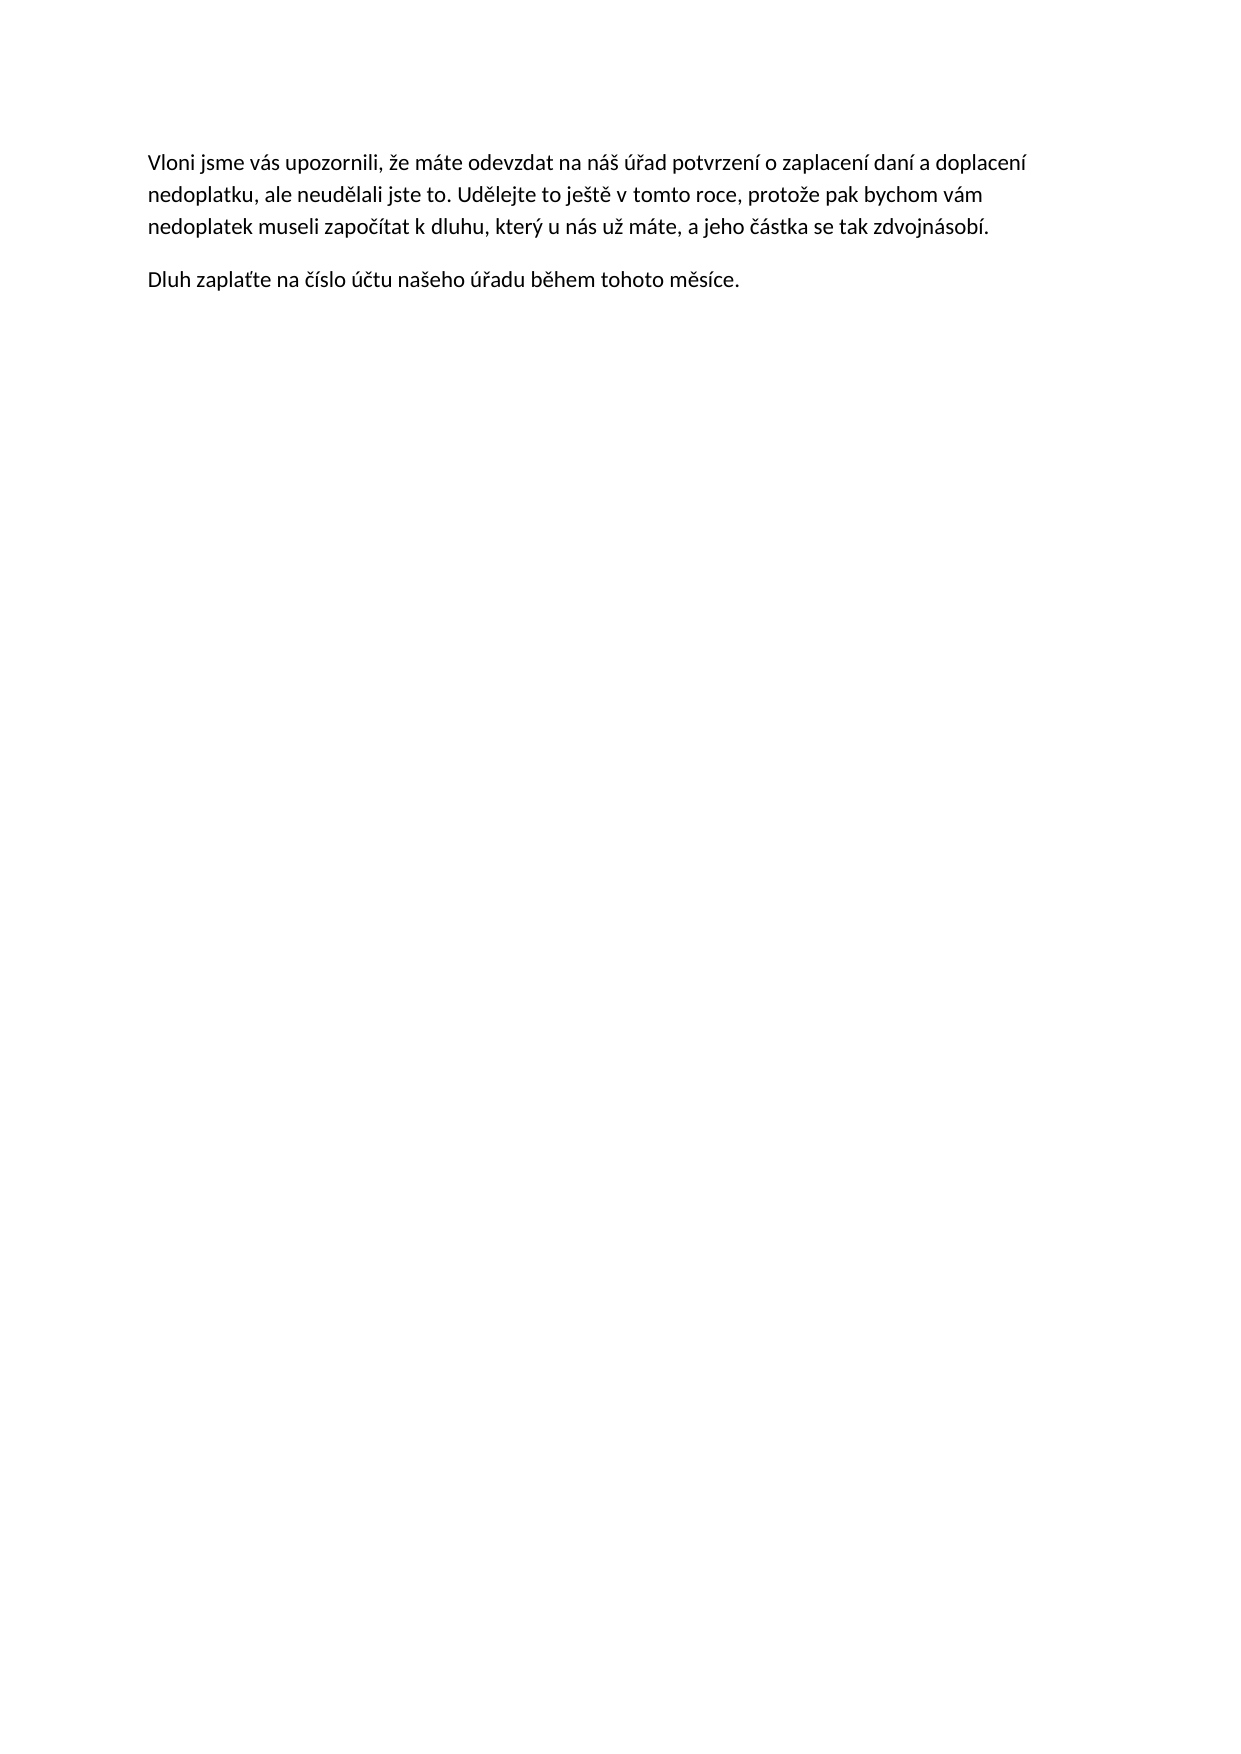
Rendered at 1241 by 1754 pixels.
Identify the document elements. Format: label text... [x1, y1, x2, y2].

text Dluh zaplaťte na číslo účtu našeho úřadu během tohoto měsíce. [148, 265, 1093, 293]
text Vloni jsme vás upozornili, že máte odevzdat na náš úřad potvrzení o zaplacení daní a doplacení nedoplatku, ale neudělali jste to. Udělejte to ještě v tomto roce, protože pak bychom vám nedoplatek museli započítat k dluhu, který u nás už máte, a jeho částka se tak zdvojnásobí. [148, 148, 1093, 240]
